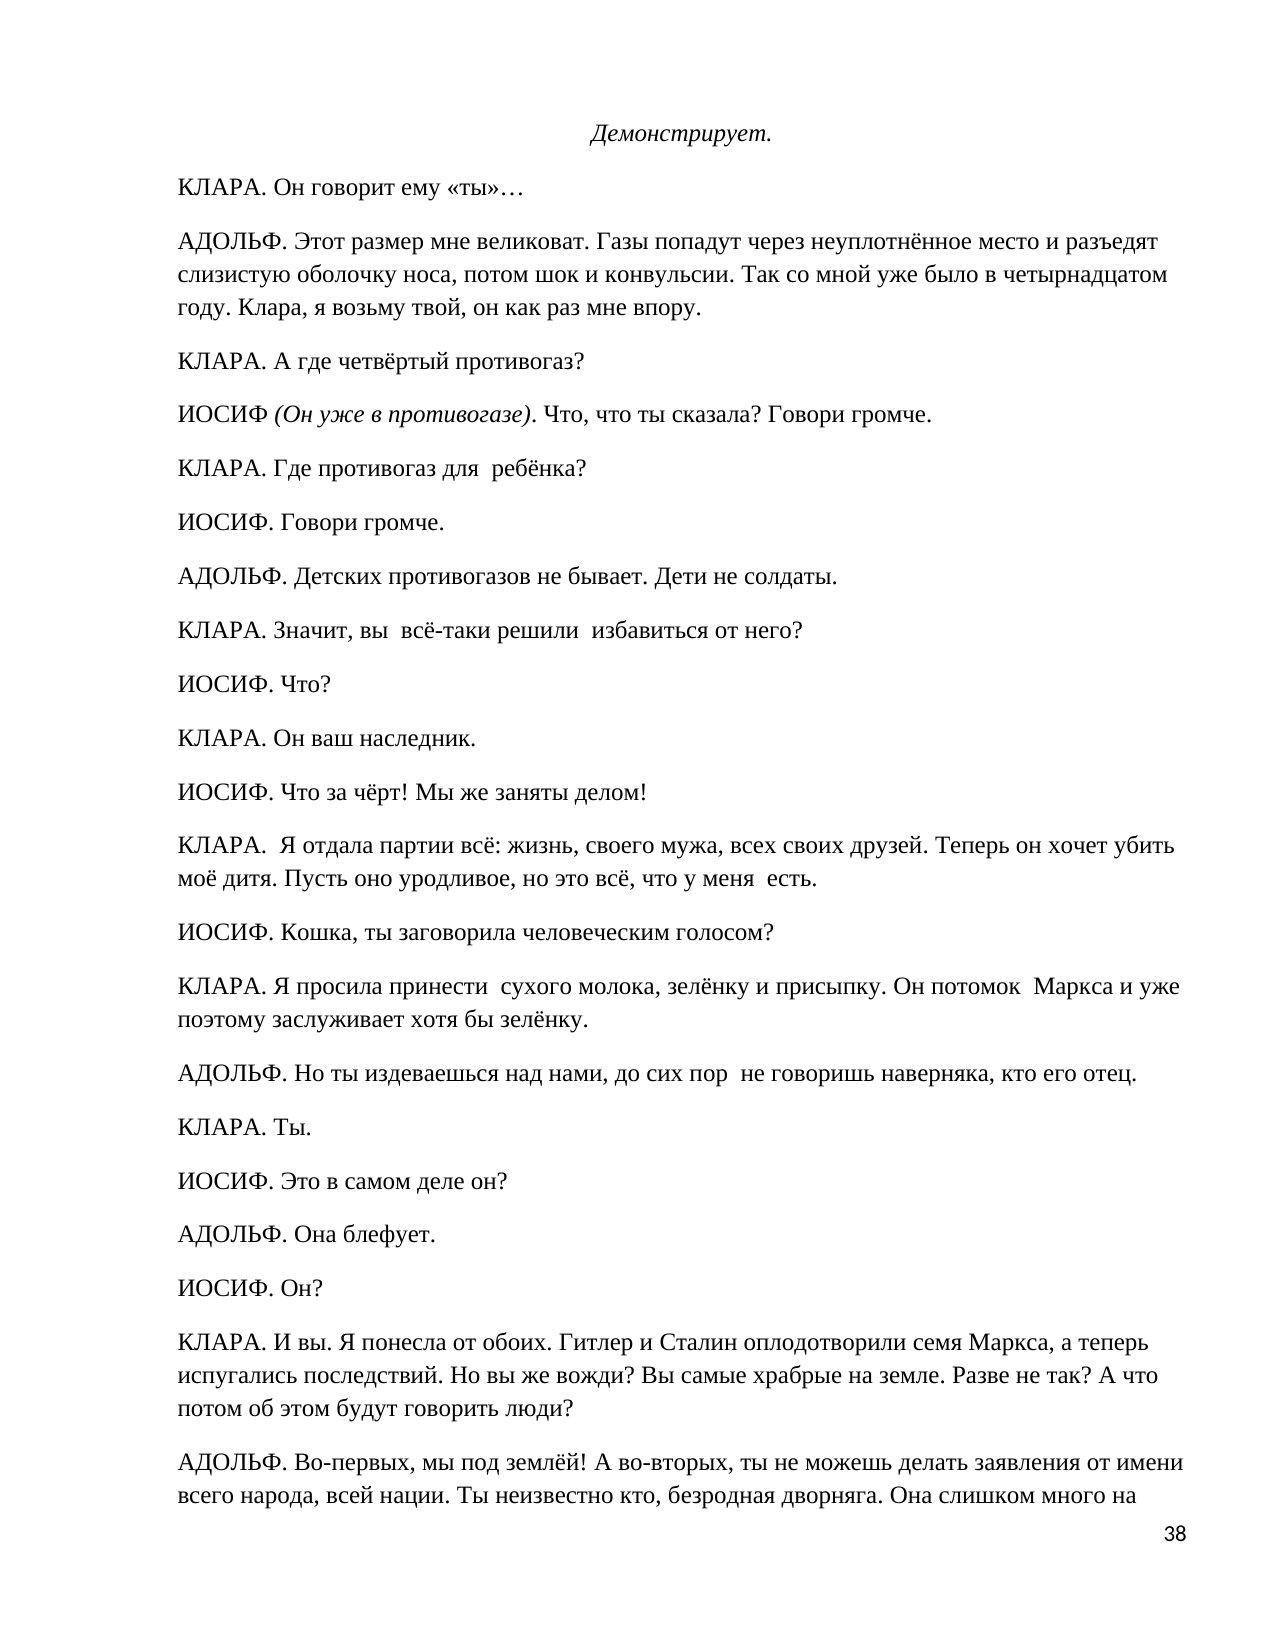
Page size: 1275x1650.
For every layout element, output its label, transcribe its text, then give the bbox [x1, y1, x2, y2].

text КЛАРА. Значит, вы всё-таки решили избавиться от него? [177, 615, 1186, 644]
text ИОСИФ (Он уже в противогазе). Что, что ты сказала? Говори громче. [177, 399, 1186, 428]
text КЛАРА. И вы. Я понесла от обоих. Гитлер и Сталин оплодотворили семя Маркса, а теперь испугались последствий. Но вы же вожди? Вы самые храбрые на земле. Разве не так? А что потом об этом будут говорить люди? [177, 1327, 1186, 1422]
text ИОСИФ. Что? [177, 669, 1186, 698]
text АДОЛЬФ. Детских противогазов не бывает. Дети не солдаты. [177, 561, 1186, 590]
text ИОСИФ. Что за чёрт! Мы же заняты делом! [177, 777, 1186, 805]
text КЛАРА. Он ваш наследник. [177, 723, 1186, 751]
text АДОЛЬФ. Но ты издеваешься над нами, до сих пор не говоришь наверняка, кто его отец. [177, 1058, 1186, 1087]
text ИОСИФ. Он? [177, 1273, 1186, 1302]
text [177, 1447, 1186, 1509]
text КЛАРА. Я просила принести сухого молока, зелёнку и присыпку. Он потомок Маркса и уже поэтому заслуживает хотя бы зелёнку. [177, 971, 1186, 1033]
text КЛАРА. А где четвёртый противогаз? [177, 346, 1186, 374]
text КЛАРА. Где противогаз для ребёнка? [177, 453, 1186, 482]
text ИОСИФ. Это в самом деле он? [177, 1166, 1186, 1194]
text АДОЛЬФ. Она блефует. [177, 1219, 1186, 1248]
text КЛАРА. Он говорит ему «ты»… [177, 172, 1186, 201]
text ИОСИФ. Говори громче. [177, 507, 1186, 536]
text КЛАРА. Я отдала партии всё: жизнь, своего мужа, всех своих друзей. Теперь он хочет убить моё дитя. Пусть оно уродливое, но это всё, что у меня есть. [177, 830, 1186, 892]
text АДОЛЬФ. Этот размер мне великоват. Газы попадут через неуплотнённое место и разъедят слизистую оболочку носа, потом шок и конвульсии. Так со мной уже было в четырнадцатом году. Клара, я возьму твой, он как раз мне впору. [177, 226, 1186, 321]
text Демонстрирует. [177, 118, 1186, 147]
text ИОСИФ. Кошка, ты заговорила человеческим голосом? [177, 917, 1186, 946]
text КЛАРА. Ты. [177, 1112, 1186, 1141]
